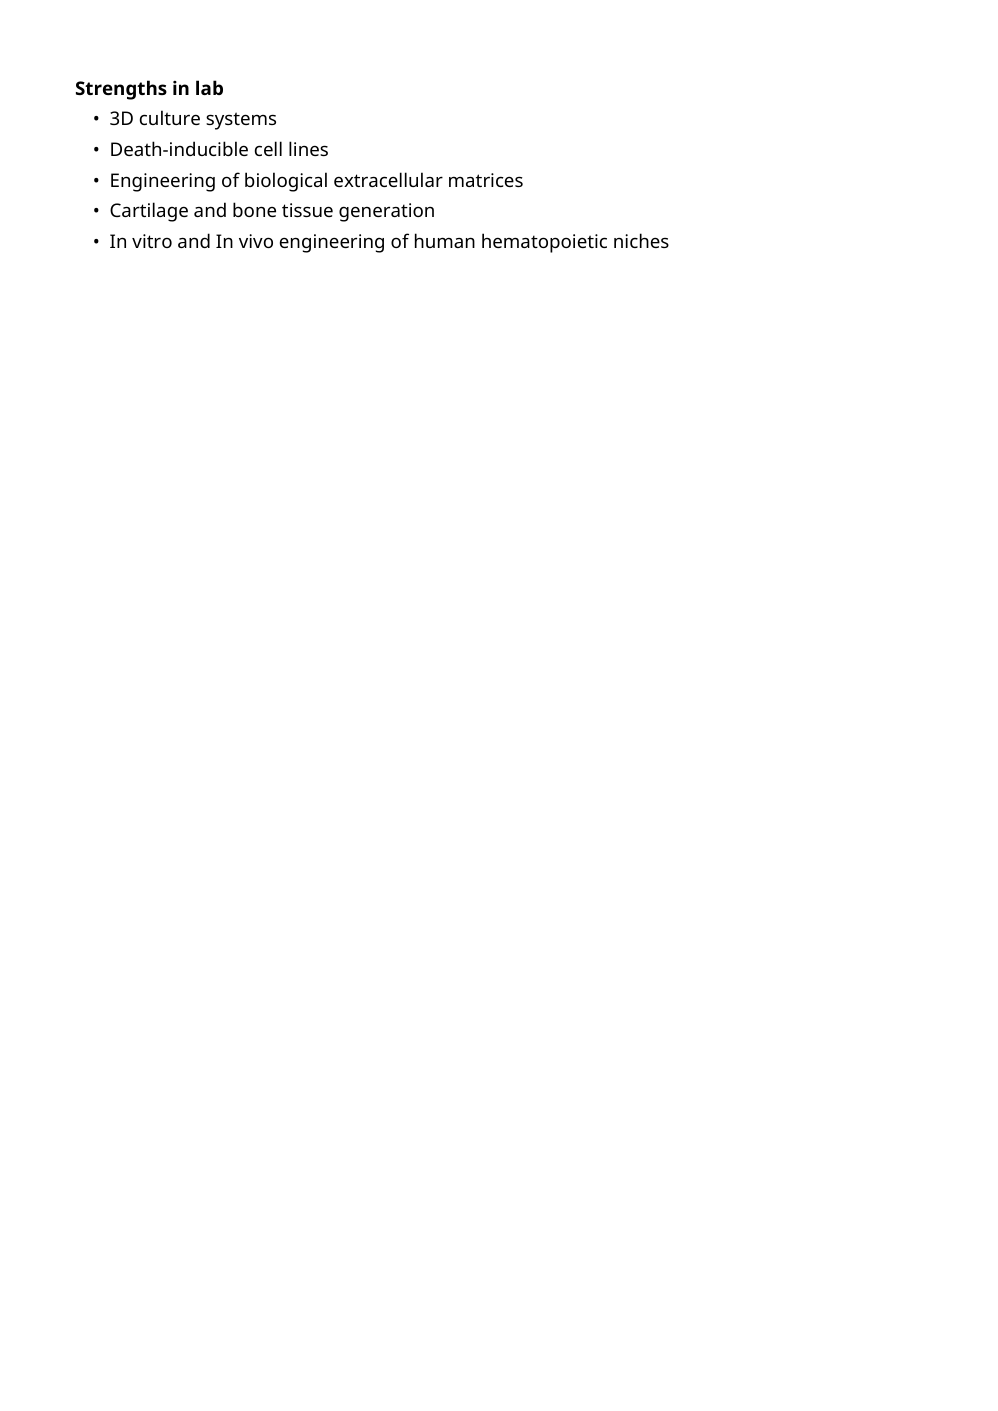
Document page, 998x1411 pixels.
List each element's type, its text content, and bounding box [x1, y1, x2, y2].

text • 3D culture systems [75, 106, 923, 131]
text • In vitro and In vivo engineering of human hematopoietic niches [75, 228, 923, 254]
text • Cartilage and bone tissue generation [75, 197, 923, 223]
text Strengths in lab [75, 75, 923, 101]
text • Death-inducible cell lines [75, 136, 923, 162]
text • Engineering of biological extracellular matrices [75, 167, 923, 192]
